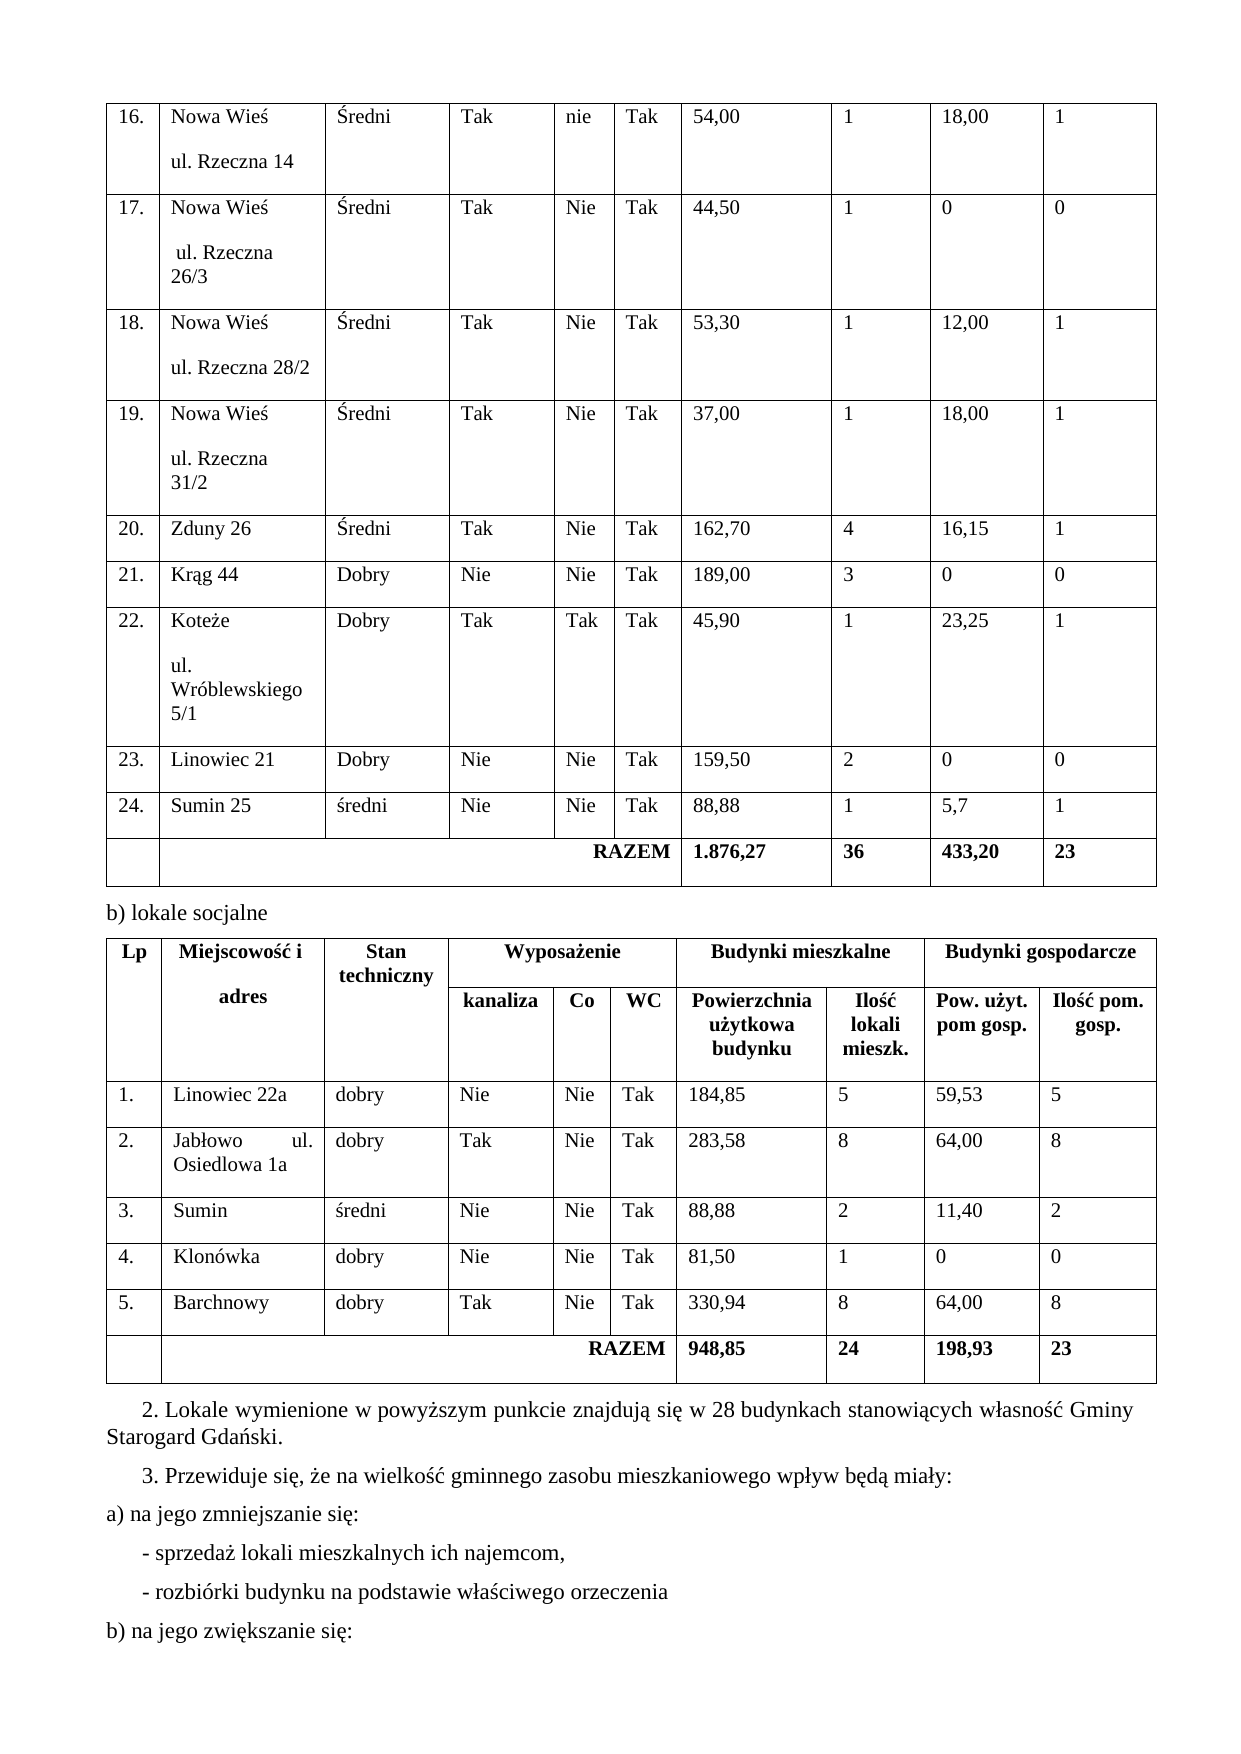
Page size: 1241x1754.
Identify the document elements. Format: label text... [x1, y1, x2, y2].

table_cell Tak [611, 1290, 676, 1335]
table_cell Jabłowo ul. Osiedlowa 1a [162, 1128, 324, 1197]
table_cell Tak [611, 1198, 676, 1243]
table_cell 1 [1044, 401, 1156, 515]
table_cell Średni [326, 104, 449, 194]
table_cell Tak [611, 1128, 676, 1197]
table_cell 16,15 [931, 516, 1043, 561]
table_cell 23,25 [931, 608, 1043, 746]
table_cell Powierzchnia użytkowa budynku [677, 988, 826, 1081]
table_cell Nie [450, 747, 554, 792]
table_cell Sumin [162, 1198, 324, 1243]
table_cell Pow. użyt. pom gosp. [925, 988, 1039, 1081]
table_cell 4. [107, 1244, 161, 1289]
table_cell Dobry [326, 562, 449, 607]
table_cell Dobry [326, 747, 449, 792]
table_cell 18. [107, 310, 159, 400]
table_cell 20. [107, 516, 159, 561]
table_cell dobry [325, 1244, 448, 1289]
table_cell 1 [1044, 608, 1156, 746]
table_cell średni [325, 1198, 448, 1243]
table_cell Nie [450, 793, 554, 837]
table_cell 8 [827, 1128, 924, 1197]
table_cell Tak [450, 608, 554, 746]
table_cell 81,50 [677, 1244, 826, 1289]
table_cell Nie [555, 516, 614, 561]
table_cell Tak [449, 1290, 553, 1335]
table_cell RAZEM [160, 839, 681, 886]
table_cell Tak [615, 562, 681, 607]
table_cell Sumin 25 [160, 793, 325, 837]
table_cell 4 [832, 516, 930, 561]
text - sprzedaż lokali mieszkalnych ich najemcom, [142, 1539, 1134, 1566]
table_cell 189,00 [682, 562, 831, 607]
table_cell Dobry [326, 608, 449, 746]
table_cell 64,00 [925, 1290, 1039, 1335]
table_cell 5,7 [931, 793, 1043, 837]
table_cell 17. [107, 195, 159, 309]
table_cell 44,50 [682, 195, 831, 309]
table_cell 37,00 [682, 401, 831, 515]
table_cell 21. [107, 562, 159, 607]
table_cell 948,85 [677, 1336, 826, 1383]
table_cell 1 [1044, 104, 1156, 194]
table_cell 1 [827, 1244, 924, 1289]
table_cell 1 [832, 104, 930, 194]
table_cell Koteże ul. Wróblewskiego 5/1 [160, 608, 325, 746]
table_cell Tak [615, 104, 681, 194]
table_cell Nie [555, 747, 614, 792]
table_header Stan techniczny [325, 939, 448, 1081]
table_cell 198,93 [925, 1336, 1039, 1383]
table_cell Co [554, 988, 610, 1081]
table_cell Tak [611, 1244, 676, 1289]
table_cell 0 [931, 562, 1043, 607]
table_cell Nie [449, 1082, 553, 1127]
table_cell kanaliza [449, 988, 553, 1081]
text 3. Przewiduje się, że na wielkość gminnego zasobu mieszkaniowego wpływ będą miały: [106, 1462, 1134, 1488]
table_cell 1 [832, 195, 930, 309]
table_cell 12,00 [931, 310, 1043, 400]
text - rozbiórki budynku na podstawie właściwego orzeczenia [142, 1578, 1134, 1604]
table_cell 2 [832, 747, 930, 792]
text b) na jego zwiększanie się: [106, 1617, 1134, 1643]
table_cell Nie [449, 1244, 553, 1289]
table_cell dobry [325, 1290, 448, 1335]
table_cell RAZEM [162, 1336, 676, 1383]
table_cell Zduny 26 [160, 516, 325, 561]
table_cell 23 [1040, 1336, 1156, 1383]
table_cell 1 [832, 608, 930, 746]
table_cell 159,50 [682, 747, 831, 792]
table_cell Tak [450, 310, 554, 400]
table_cell 3. [107, 1198, 161, 1243]
table_cell 36 [832, 839, 930, 886]
table_cell Nowa Wieś ul. Rzeczna 31/2 [160, 401, 325, 515]
table_cell Klonówka [162, 1244, 324, 1289]
table_cell 45,90 [682, 608, 831, 746]
table_cell średni [326, 793, 449, 837]
table_cell Nie [555, 195, 614, 309]
table_cell Nie [554, 1290, 610, 1335]
table_cell Nie [554, 1244, 610, 1289]
table_cell 0 [925, 1244, 1039, 1289]
table_cell 1 [832, 793, 930, 837]
table_cell Tak [615, 793, 681, 837]
table_cell Tak [449, 1128, 553, 1197]
table_cell Nowa Wieś ul. Rzeczna 14 [160, 104, 325, 194]
table_cell 23 [1044, 839, 1156, 886]
table_cell 1 [832, 310, 930, 400]
table_cell Nie [449, 1198, 553, 1243]
table_cell 1 [1044, 793, 1156, 837]
table_cell 19. [107, 401, 159, 515]
table_header Lp [107, 939, 161, 1081]
table_cell 283,58 [677, 1128, 826, 1197]
table_header Miejscowość i adres [162, 939, 324, 1081]
table_cell 16. [107, 104, 159, 194]
table_cell 5 [827, 1082, 924, 1127]
table_cell Tak [615, 195, 681, 309]
table_cell Średni [326, 401, 449, 515]
table_cell 18,00 [931, 401, 1043, 515]
table_cell 2 [1040, 1198, 1156, 1243]
table_cell nie [555, 104, 614, 194]
table_cell Tak [615, 401, 681, 515]
table_cell Tak [615, 608, 681, 746]
table_cell 162,70 [682, 516, 831, 561]
table_cell Nie [555, 401, 614, 515]
table_cell 1 [832, 401, 930, 515]
table_cell Nie [554, 1128, 610, 1197]
table_header Wyposażenie [449, 939, 676, 987]
table_cell 8 [827, 1290, 924, 1335]
table_cell Ilość lokali mieszk. [827, 988, 924, 1081]
table_cell 1 [1044, 516, 1156, 561]
table_cell Tak [450, 195, 554, 309]
table_cell Linowiec 21 [160, 747, 325, 792]
table_cell Barchnowy [162, 1290, 324, 1335]
table_cell 24. [107, 793, 159, 837]
table_cell 330,94 [677, 1290, 826, 1335]
table_header Budynki mieszkalne [677, 939, 924, 987]
table_cell Nowa Wieś ul. Rzeczna 28/2 [160, 310, 325, 400]
table_cell 88,88 [682, 793, 831, 837]
table_cell Nie [450, 562, 554, 607]
table_cell Tak [611, 1082, 676, 1127]
table_cell 8 [1040, 1128, 1156, 1197]
table_cell Nowa Wieś ul. Rzeczna 26/3 [160, 195, 325, 309]
table_cell Nie [555, 310, 614, 400]
table_cell Tak [615, 516, 681, 561]
table_cell Nie [554, 1198, 610, 1243]
table_cell 8 [1040, 1290, 1156, 1335]
table_cell dobry [325, 1128, 448, 1197]
table_cell Tak [555, 608, 614, 746]
table_cell Krąg 44 [160, 562, 325, 607]
table_cell 22. [107, 608, 159, 746]
table_cell 1.876,27 [682, 839, 831, 886]
table_header Budynki gospodarcze [925, 939, 1156, 987]
table_cell [107, 839, 159, 886]
table_cell 0 [931, 195, 1043, 309]
table_cell 59,53 [925, 1082, 1039, 1127]
table_cell [107, 1336, 161, 1383]
table_cell 2 [827, 1198, 924, 1243]
table_cell 54,00 [682, 104, 831, 194]
table_cell Nie [554, 1082, 610, 1127]
table_cell Średni [326, 195, 449, 309]
table_cell 24 [827, 1336, 924, 1383]
table_cell Tak [450, 104, 554, 194]
table_cell 0 [1040, 1244, 1156, 1289]
table_cell Ilość pom. gosp. [1040, 988, 1156, 1081]
table_cell 88,88 [677, 1198, 826, 1243]
table_cell 5 [1040, 1082, 1156, 1127]
text b) lokale socjalne [106, 899, 1134, 926]
table_cell WC [611, 988, 676, 1081]
table_cell Tak [450, 401, 554, 515]
table_cell Nie [555, 793, 614, 837]
table_cell Tak [615, 747, 681, 792]
table_cell 2. [107, 1128, 161, 1197]
table_cell Średni [326, 310, 449, 400]
table_cell Tak [450, 516, 554, 561]
table_cell dobry [325, 1082, 448, 1127]
table_cell 0 [1044, 195, 1156, 309]
table_cell 0 [1044, 747, 1156, 792]
table_cell 23. [107, 747, 159, 792]
table_cell 64,00 [925, 1128, 1039, 1197]
table_cell Nie [555, 562, 614, 607]
table_cell Średni [326, 516, 449, 561]
table_cell 0 [1044, 562, 1156, 607]
table_cell 433,20 [931, 839, 1043, 886]
table_cell 11,40 [925, 1198, 1039, 1243]
table_cell 184,85 [677, 1082, 826, 1127]
table_cell 5. [107, 1290, 161, 1335]
table_cell 53,30 [682, 310, 831, 400]
table_cell 18,00 [931, 104, 1043, 194]
table_cell 3 [832, 562, 930, 607]
table_cell 0 [931, 747, 1043, 792]
table_cell 1 [1044, 310, 1156, 400]
table_cell Linowiec 22a [162, 1082, 324, 1127]
text a) na jego zmniejszanie się: [106, 1501, 1134, 1527]
table_cell 1. [107, 1082, 161, 1127]
text 2. Lokale wymienione w powyższym punkcie znajdują się w 28 budynkach stanowiących własność Gminy Starogard Gdański. [106, 1396, 1134, 1449]
table_cell Tak [615, 310, 681, 400]
